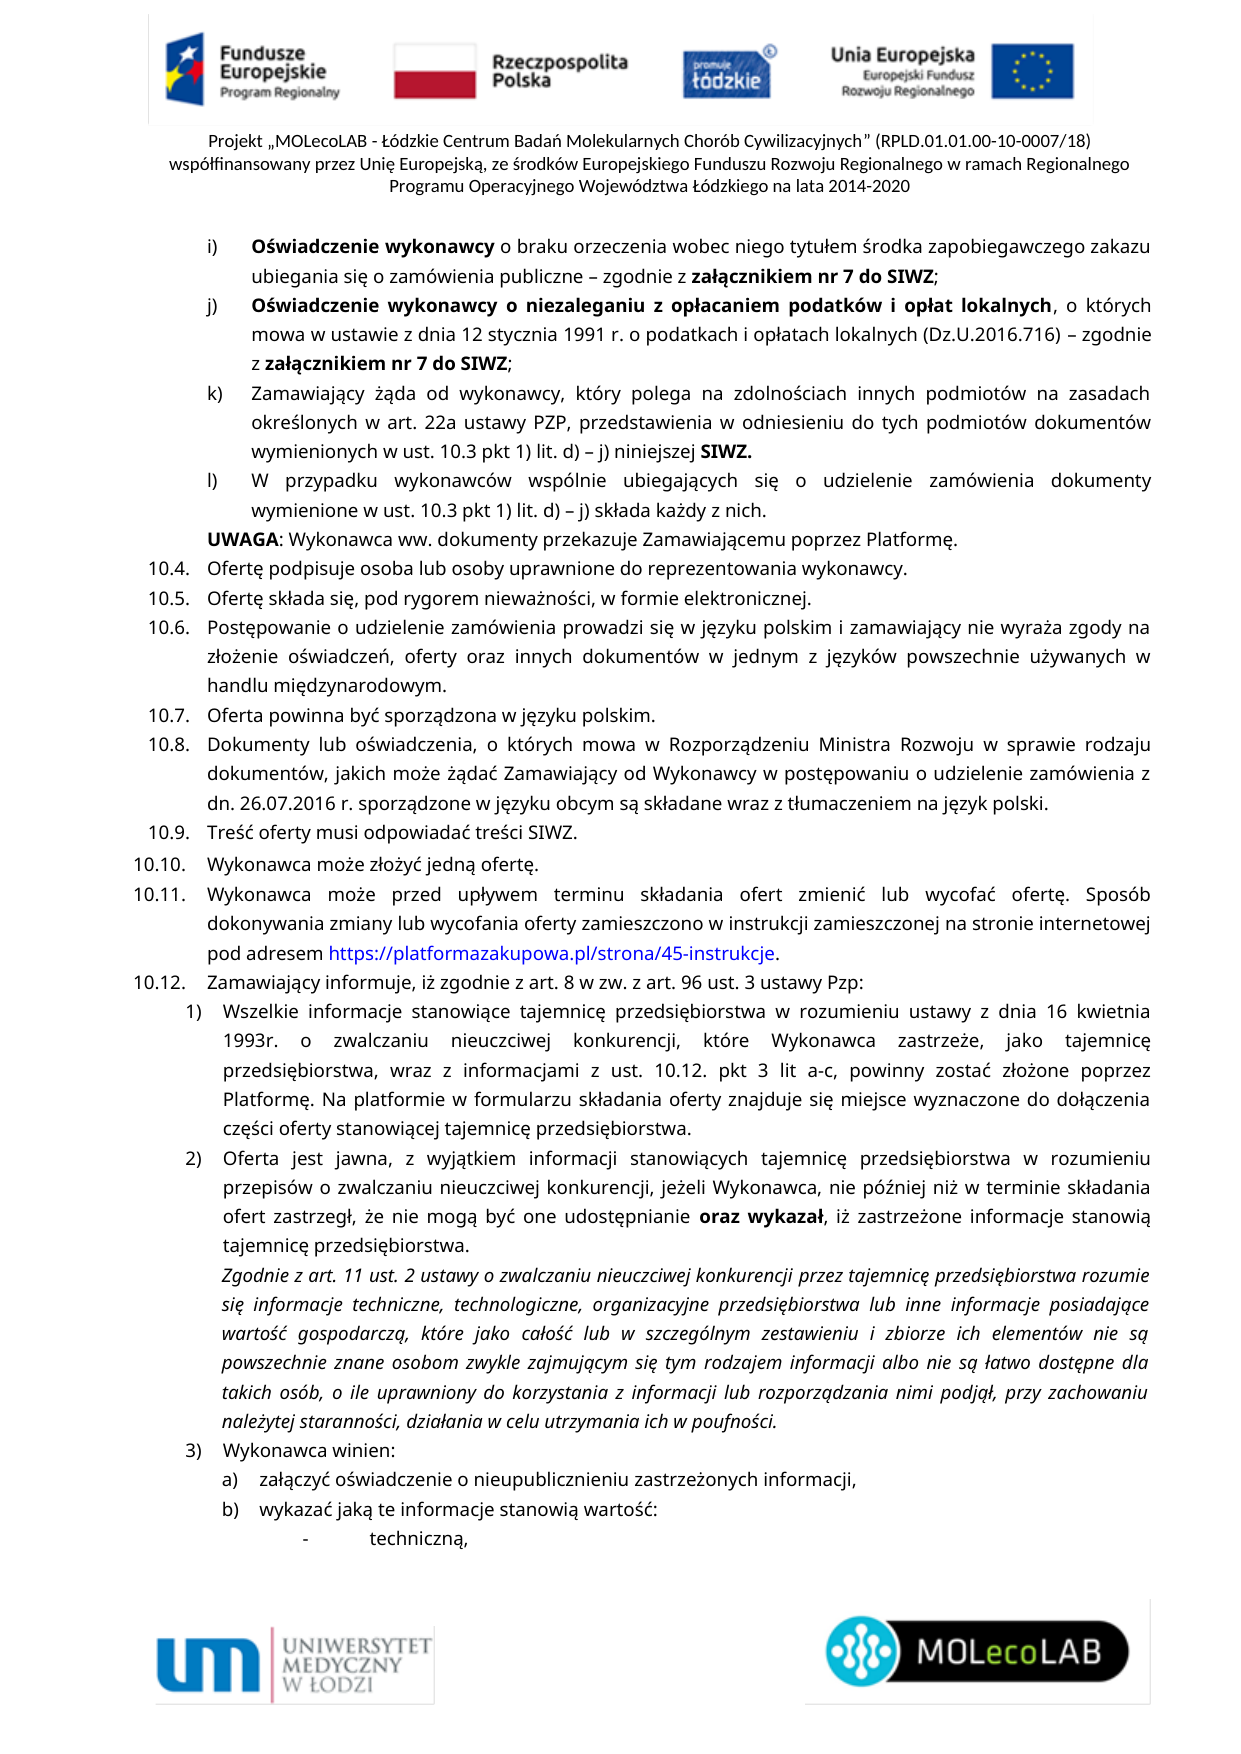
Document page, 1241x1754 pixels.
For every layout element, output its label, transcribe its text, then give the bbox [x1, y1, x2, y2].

picture [155, 1626, 436, 1706]
list Wszelkie informacje stanowiące tajemnicę przedsiębiorstwa w rozumieniu ustawy z dnia 16 kwietnia 1993r. o zwalczaniu nieuczciwej konkurencji, które Wykonawca zastrzeże, jako tajemnicę przedsiębiorstwa, wraz z informacjami z ust. 10.12. pkt 3 lit a-c, powinny zostać złożone poprzez Platformę. Na platformie w formularzu składania oferty znajduje się miejsce wyznaczone do dołączenia części oferty stanowiącej tajemnicę przedsiębiorstwa. [185, 998, 1152, 1141]
list Wykonawca może złożyć jedną ofertę. [133, 848, 1152, 877]
list Oferta jest jawna, z wyjątkiem informacji stanowiących tajemnicę przedsiębiorstwa w rozumieniu przepisów o zwalczaniu nieuczciwej konkurencji, jeżeli Wykonawca, nie później niż w terminie składania ofert zastrzegł, że nie mogą być one udostępnianie oraz wykazał, iż zastrzeżone informacje stanowią tajemnicę przedsiębiorstwa. [185, 1145, 1152, 1258]
list Zamawiający żąda od wykonawcy, który polega na zdolnościach innych podmiotów na zasadach określonych w art. 22a ustawy PZP, przedstawienia w odniesieniu do tych podmiotów dokumentów wymienionych w ust. 10.3 pkt 1) lit. d) – j) niniejszej SIWZ. [207, 380, 1152, 464]
list wykazać jaką te informacje stanowią wartość: [222, 1496, 1152, 1522]
list Ofertę składa się, pod rygorem nieważności, w formie elektronicznej. [148, 585, 1152, 610]
picture [805, 1599, 1152, 1706]
list techniczną, [295, 1525, 1152, 1551]
list Ofertę podpisuje osoba lub osoby uprawnione do reprezentowania wykonawcy. [148, 556, 1152, 581]
text Zgodnie z art. 11 ust. 2 ustawy o zwalczaniu nieuczciwej konkurencji przez tajemnicę przedsiębiorstwa rozumie się informacje techniczne, technologiczne, organizacyjne przedsiębiorstwa lub inne informacje posiadające wartość gospodarczą, które jako całość lub w szczególnym zestawieniu i zbiorze ich elementów nie są powszechnie znane osobom zwykle zajmującym się tym rodzajem informacji albo nie są łatwo dostępne dla takich osób, o ile uprawniony do korzystania z informacji lub rozporządzania nimi podjął, przy zachowaniu należytej staranności, działania w celu utrzymania ich w poufności. [222, 1262, 1152, 1434]
list Dokumenty lub oświadczenia, o których mowa w Rozporządzeniu Ministra Rozwoju w sprawie rodzaju dokumentów, jakich może żądać Zamawiający od Wykonawcy w postępowaniu o udzielenie zamówienia z dn. 26.07.2016 r. sporządzone w języku obcym są składane wraz z tłumaczeniem na język polski. [148, 731, 1152, 815]
list Oświadczenie wykonawcy o niezaleganiu z opłacaniem podatków i opłat lokalnych, o których mowa w ustawie z dnia 12 stycznia 1991 r. o podatkach i opłatach lokalnych (Dz.U.2016.716) – zgodnie z załącznikiem nr 7 do SIWZ; [207, 292, 1152, 376]
list Wykonawca może przed upływem terminu składania ofert zmienić lub wycofać ofertę. Sposób dokonywania zmiany lub wycofania oferty zamieszczono w instrukcji zamieszczonej na stronie internetowej pod adresem https://platformazakupowa.pl/strona/45-instrukcje. [133, 881, 1152, 965]
list Wykonawca winien: [185, 1437, 1152, 1463]
picture [147, 14, 1095, 129]
list załączyć oświadczenie o nieupublicznieniu zastrzeżonych informacji, [222, 1467, 1152, 1492]
list Treść oferty musi odpowiadać treści SIWZ. [148, 819, 1152, 844]
list W przypadku wykonawców wspólnie ubiegających się o udzielenie zamówienia dokumenty wymienione w ust. 10.3 pkt 1) lit. d) – j) składa każdy z nich. [207, 468, 1152, 523]
text UWAGA: Wykonawca ww. dokumenty przekazuje Zamawiającemu poprzez Platformę. [185, 526, 1152, 552]
list Oświadczenie wykonawcy o braku orzeczenia wobec niego tytułem środka zapobiegawczego zakazu ubiegania się o zamówienia publiczne – zgodnie z załącznikiem nr 7 do SIWZ; [207, 234, 1152, 288]
list Postępowanie o udzielenie zamówienia prowadzi się w języku polskim i zamawiający nie wyraża zgody na złożenie oświadczeń, oferty oraz innych dokumentów w jednym z języków powszechnie używanych w handlu międzynarodowym. [148, 614, 1152, 698]
list Oferta powinna być sporządzona w języku polskim. [148, 702, 1152, 727]
list Zamawiający informuje, iż zgodnie z art. 8 w zw. z art. 96 ust. 3 ustawy Pzp: [133, 969, 1152, 995]
